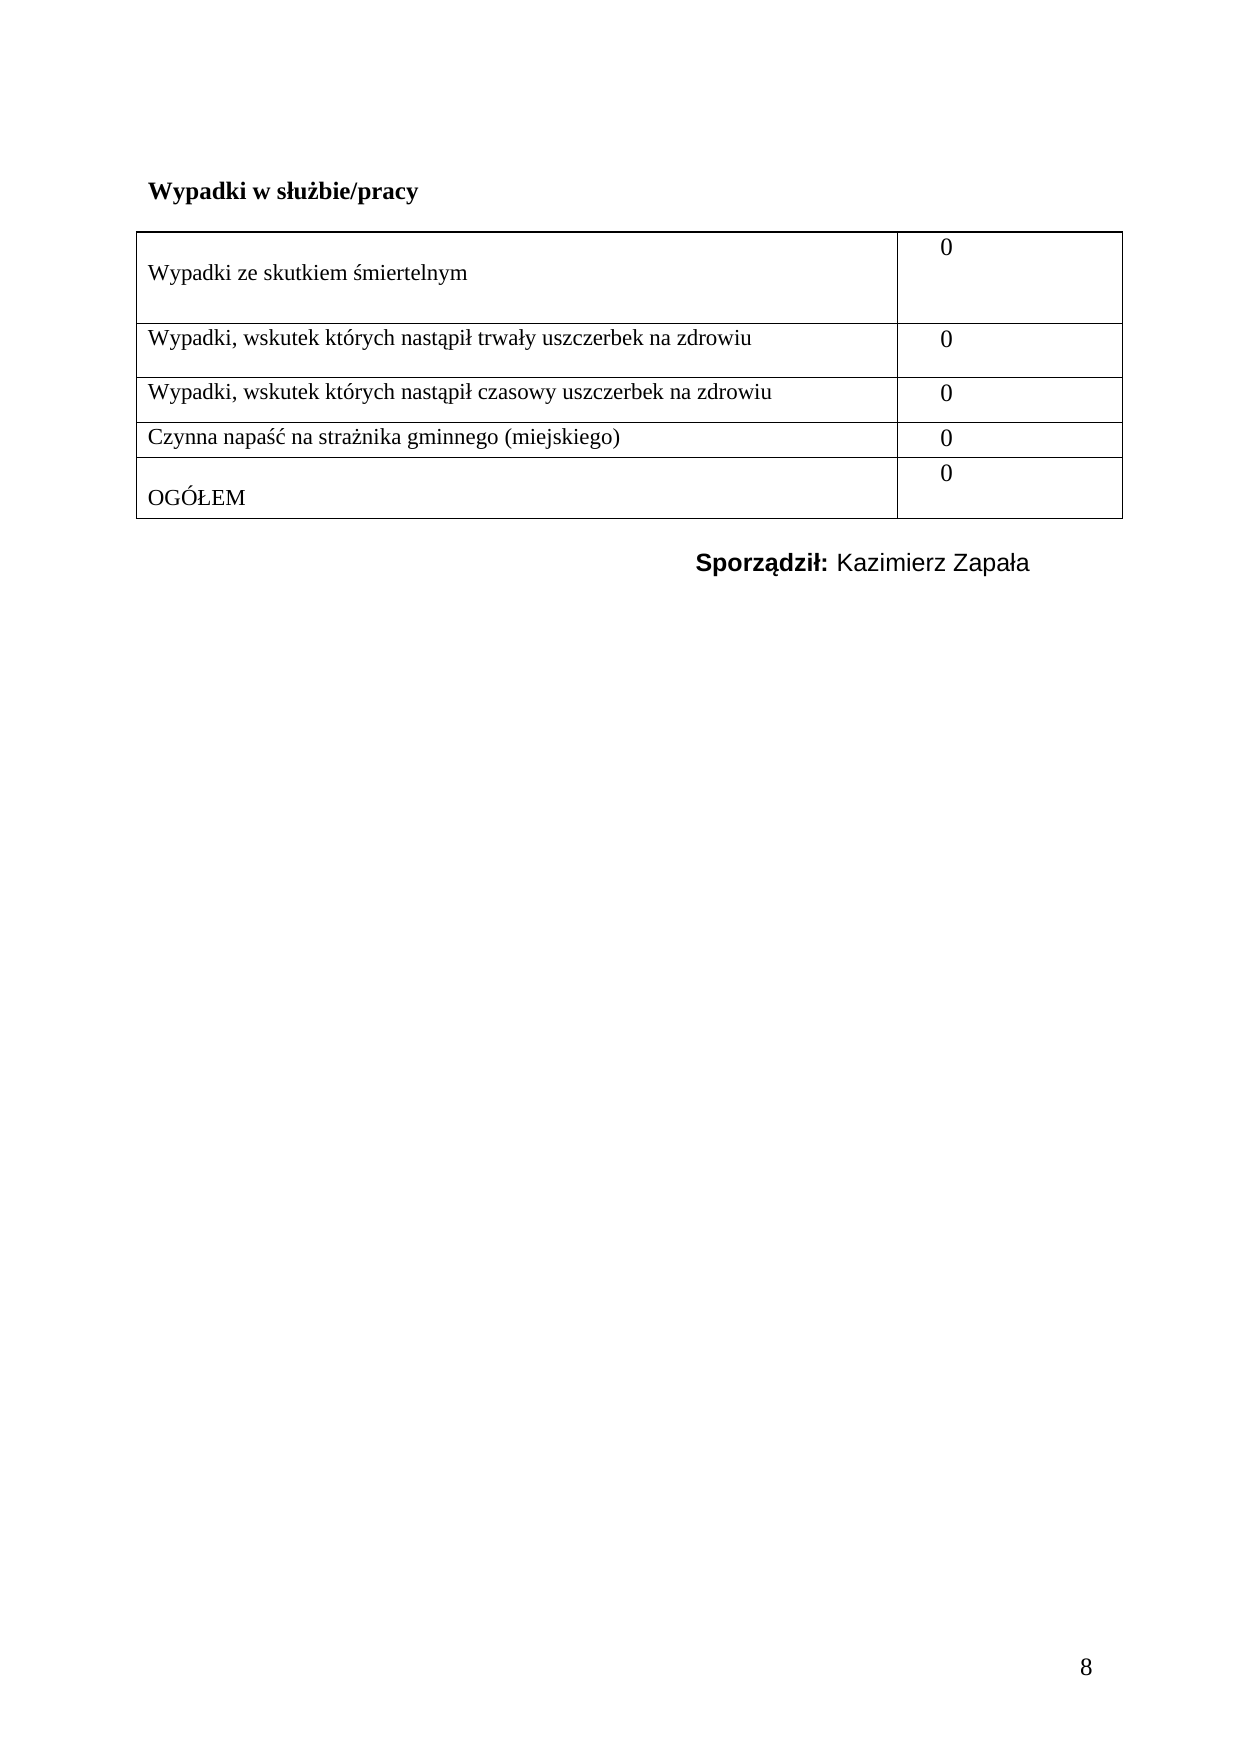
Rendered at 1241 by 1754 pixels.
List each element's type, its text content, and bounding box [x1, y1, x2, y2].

text Wypadki w służbie/pracy [148, 176, 1093, 205]
text Sporządził: Kazimierz Zapała [148, 548, 1093, 577]
table_cell OGÓŁEM [137, 458, 897, 518]
table_cell 0 [898, 378, 1122, 422]
table_cell 0 [898, 458, 1122, 518]
table_cell Wypadki, wskutek których nastąpił czasowy uszczerbek na zdrowiu [137, 378, 897, 422]
table_cell 0 [898, 324, 1122, 377]
table_cell 0 [898, 423, 1122, 457]
table_header 0 [898, 233, 1122, 323]
table_cell Wypadki, wskutek których nastąpił trwały uszczerbek na zdrowiu [137, 324, 897, 377]
table_header Wypadki ze skutkiem śmiertelnym [137, 233, 897, 323]
table_cell Czynna napaść na strażnika gminnego (miejskiego) [137, 423, 897, 457]
